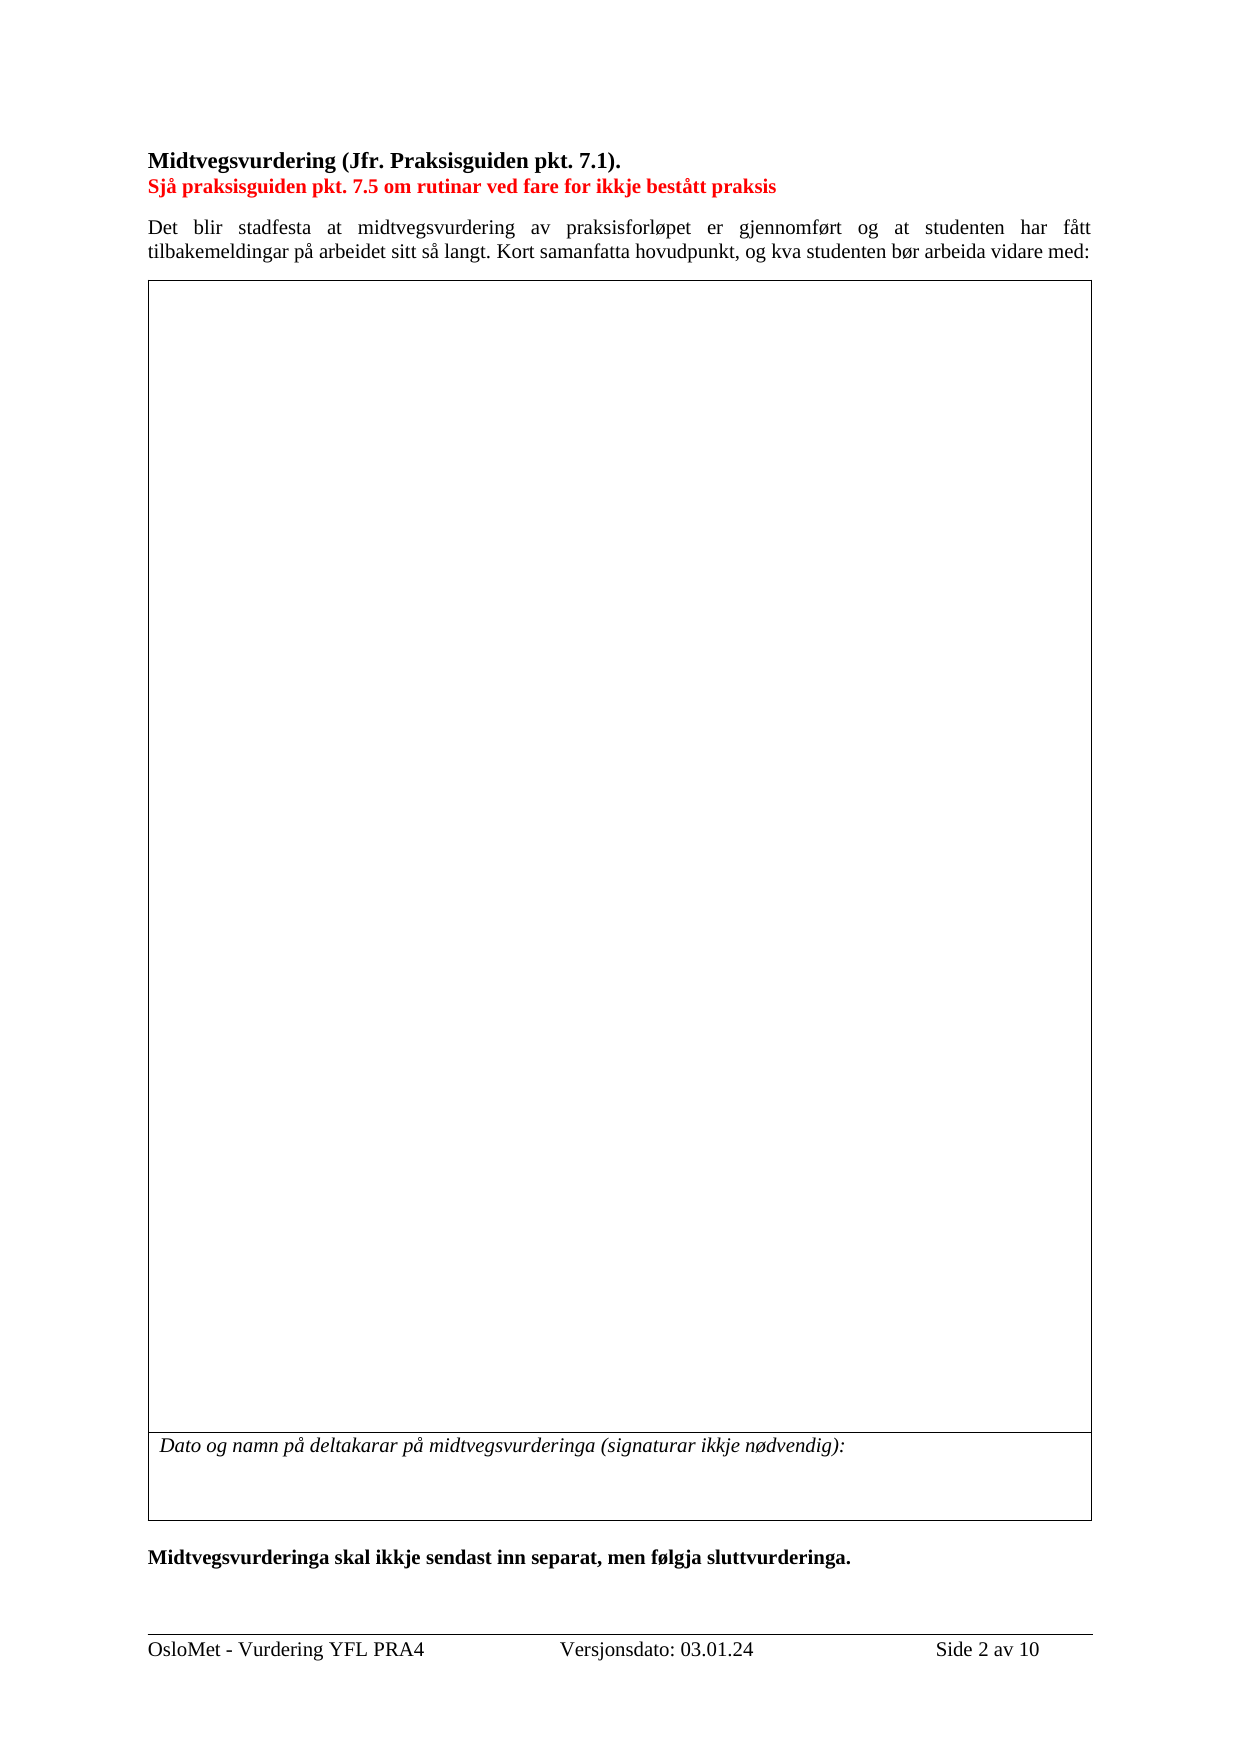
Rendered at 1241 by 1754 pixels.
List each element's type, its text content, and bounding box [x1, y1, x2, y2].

text Midtvegsvurdering (Jfr. Praksisguiden pkt. 7.1). [148, 148, 1093, 174]
text Midtvegsvurderinga skal ikkje sendast inn separat, men følgja sluttvurderinga. [148, 1545, 1093, 1569]
text Sjå praksisguiden pkt. 7.5 om rutinar ved fare for ikkje bestått praksis [148, 174, 1093, 198]
table_cell Dato og namn på deltakarar på midtvegsvurderinga (signaturar ikkje nødvendig): [149, 1433, 1091, 1520]
table_header [149, 281, 1091, 1432]
text Det blir stadfesta at midtvegsvurdering av praksisforløpet er gjennomført og at studenten har fått tilbakemeldingar på arbeidet sitt så langt. Kort samanfatta hovudpunkt, og kva studenten bør arbeida vidare med: [148, 215, 1093, 263]
